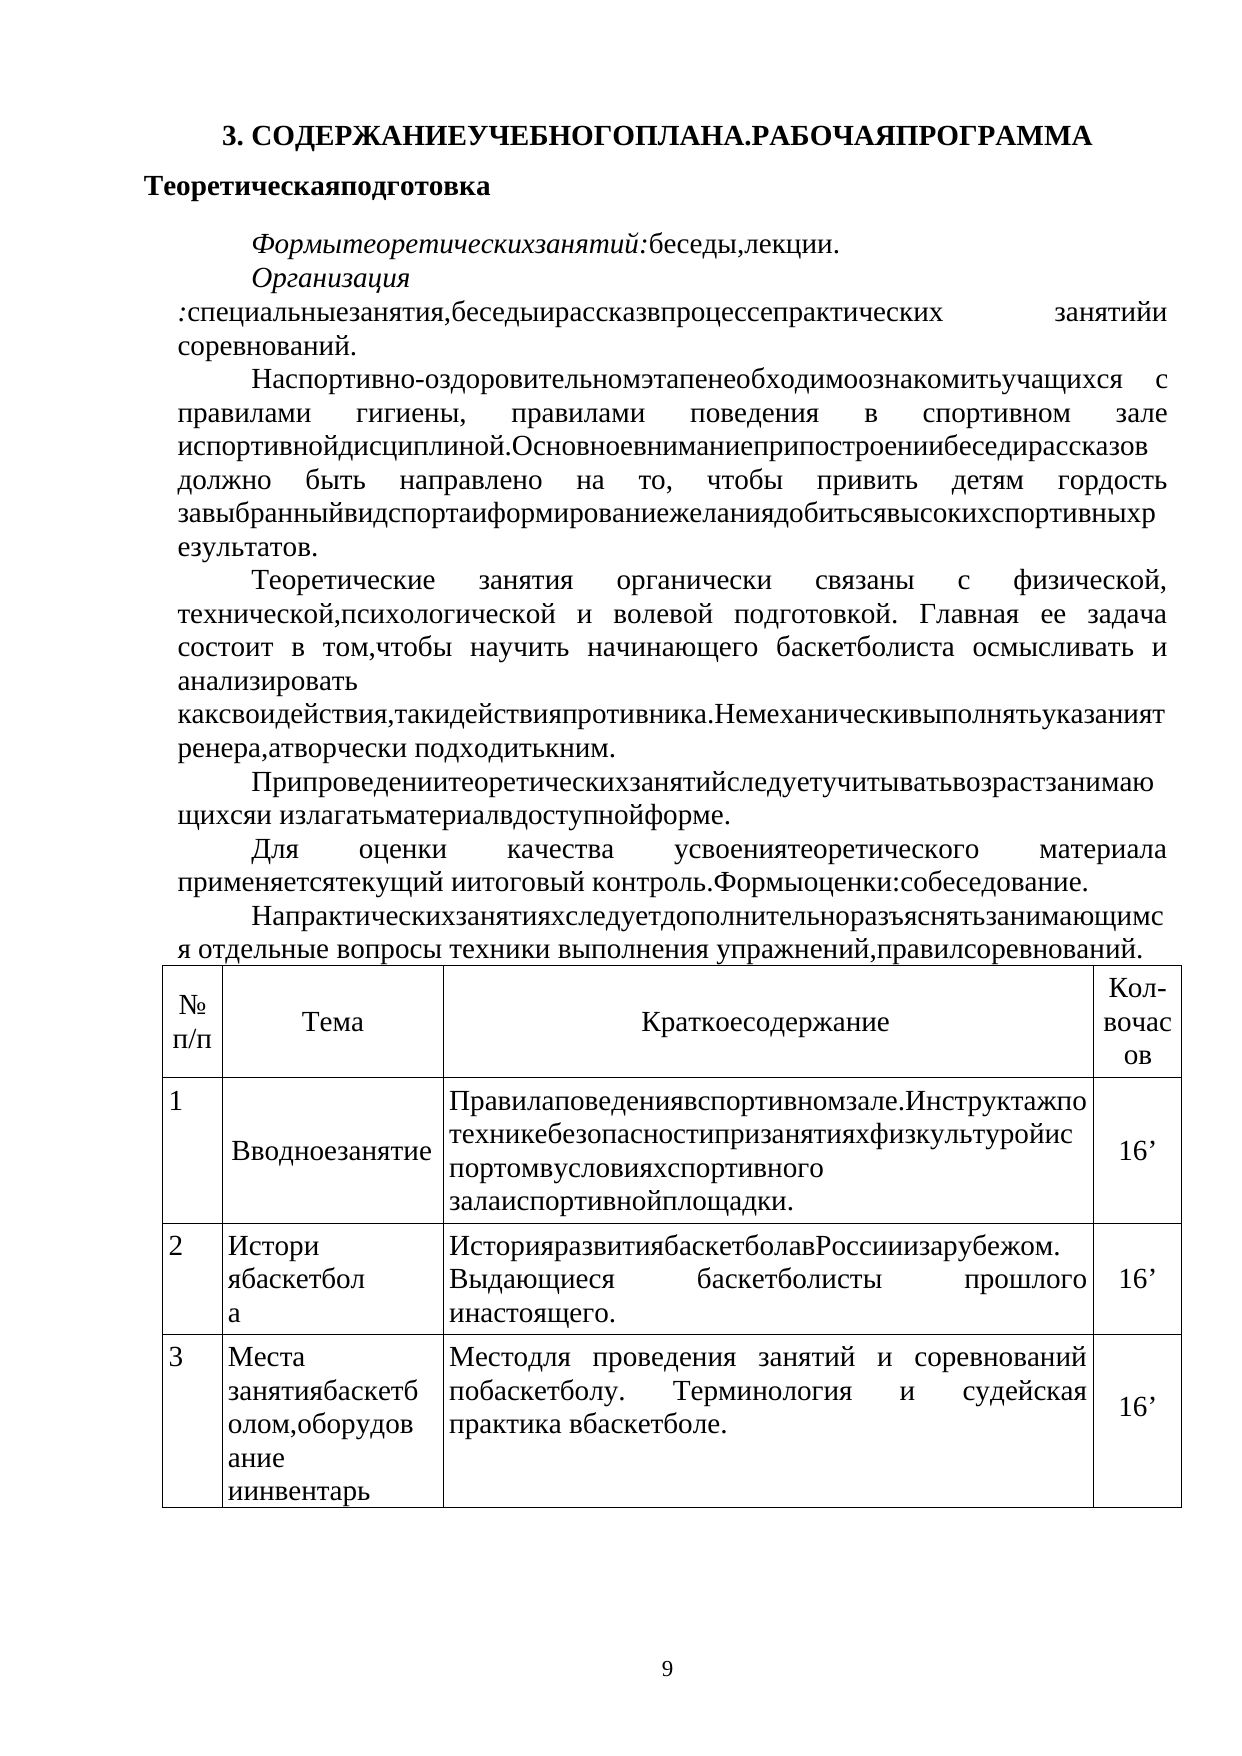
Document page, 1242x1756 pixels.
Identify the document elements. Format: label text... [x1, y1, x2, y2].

table_cell Места занятиябаскетболом,оборудование иинвентарь [223, 1335, 443, 1507]
table_cell 16’ [1094, 1335, 1181, 1507]
text Напрактическихзанятияхследуетдополнительноразъяснятьзанимающимся отдельные вопросы техники выполнения упражнений,правилсоревнований. [177, 898, 1168, 965]
table_cell 16’ [1094, 1224, 1181, 1334]
table_cell Правилаповедениявспортивномзале.Инструктажпотехникебезопасностипризанятияхфизкультуройиспортомвусловияхспортивного залаиспортивнойплощадки. [444, 1078, 1093, 1222]
table_cell 1 [163, 1078, 222, 1222]
text Для оценки качества усвоениятеоретического материала применяетсятекущий иитоговый контроль.Формыоценки:собеседование. [177, 831, 1167, 898]
list СОДЕРЖАНИЕУЧЕБНОГОПЛАНА.РАБОЧАЯПРОГРАММА [222, 118, 1210, 151]
table_cell 16’ [1094, 1078, 1181, 1222]
text Формытеоретическихзанятий:беседы,лекции. [251, 227, 1210, 261]
list Теоретическаяподготовка [104, 168, 1210, 202]
table_cell 2 [163, 1224, 222, 1334]
text Организация:специальныезанятия,беседыирассказвпроцессепрактических занятийи соревнований. [177, 261, 1168, 361]
text Наспортивно-оздоровительномэтапенеобходимоознакомитьучащихся с правилами гигиены, правилами поведения в спортивном зале испортивнойдисциплиной.Основноевниманиеприпостроениибеседирассказов должно быть направлено на то, чтобы привить детям гордость завыбранныйвидспортаиформированиежеланиядобитьсявысокихспортивныхрезультатов. [177, 361, 1168, 562]
table_header Краткоесодержание [444, 966, 1093, 1077]
table_header Кол-вочасов [1094, 966, 1181, 1077]
table_header №п/п [163, 966, 222, 1077]
table_cell Местодля проведения занятий и соревнований побаскетболу. Терминология и судейская практика вбаскетболе. [444, 1335, 1093, 1507]
table_cell Вводноезанятие [223, 1078, 443, 1222]
text Припроведениитеоретическихзанятийследуетучитыватьвозрастзанимающихсяи излагатьматериалвдоступнойформе. [177, 764, 1168, 831]
text Теоретические занятия органически связаны с физической, технической,психологической и волевой подготовкой. Главная ее задача состоит в том,чтобы научить начинающего баскетболиста осмысливать и анализировать каксвоидействия,такидействияпротивника.Немеханическивыполнятьуказаниятренера,атворчески подходитькним. [177, 562, 1168, 764]
table_cell Историябаскетбола [223, 1224, 443, 1334]
table_cell 3 [163, 1335, 222, 1507]
table_header Тема [223, 966, 443, 1077]
table_cell ИсторияразвитиябаскетболавРоссииизарубежом. Выдающиеся баскетболисты прошлого инастоящего. [444, 1224, 1093, 1334]
